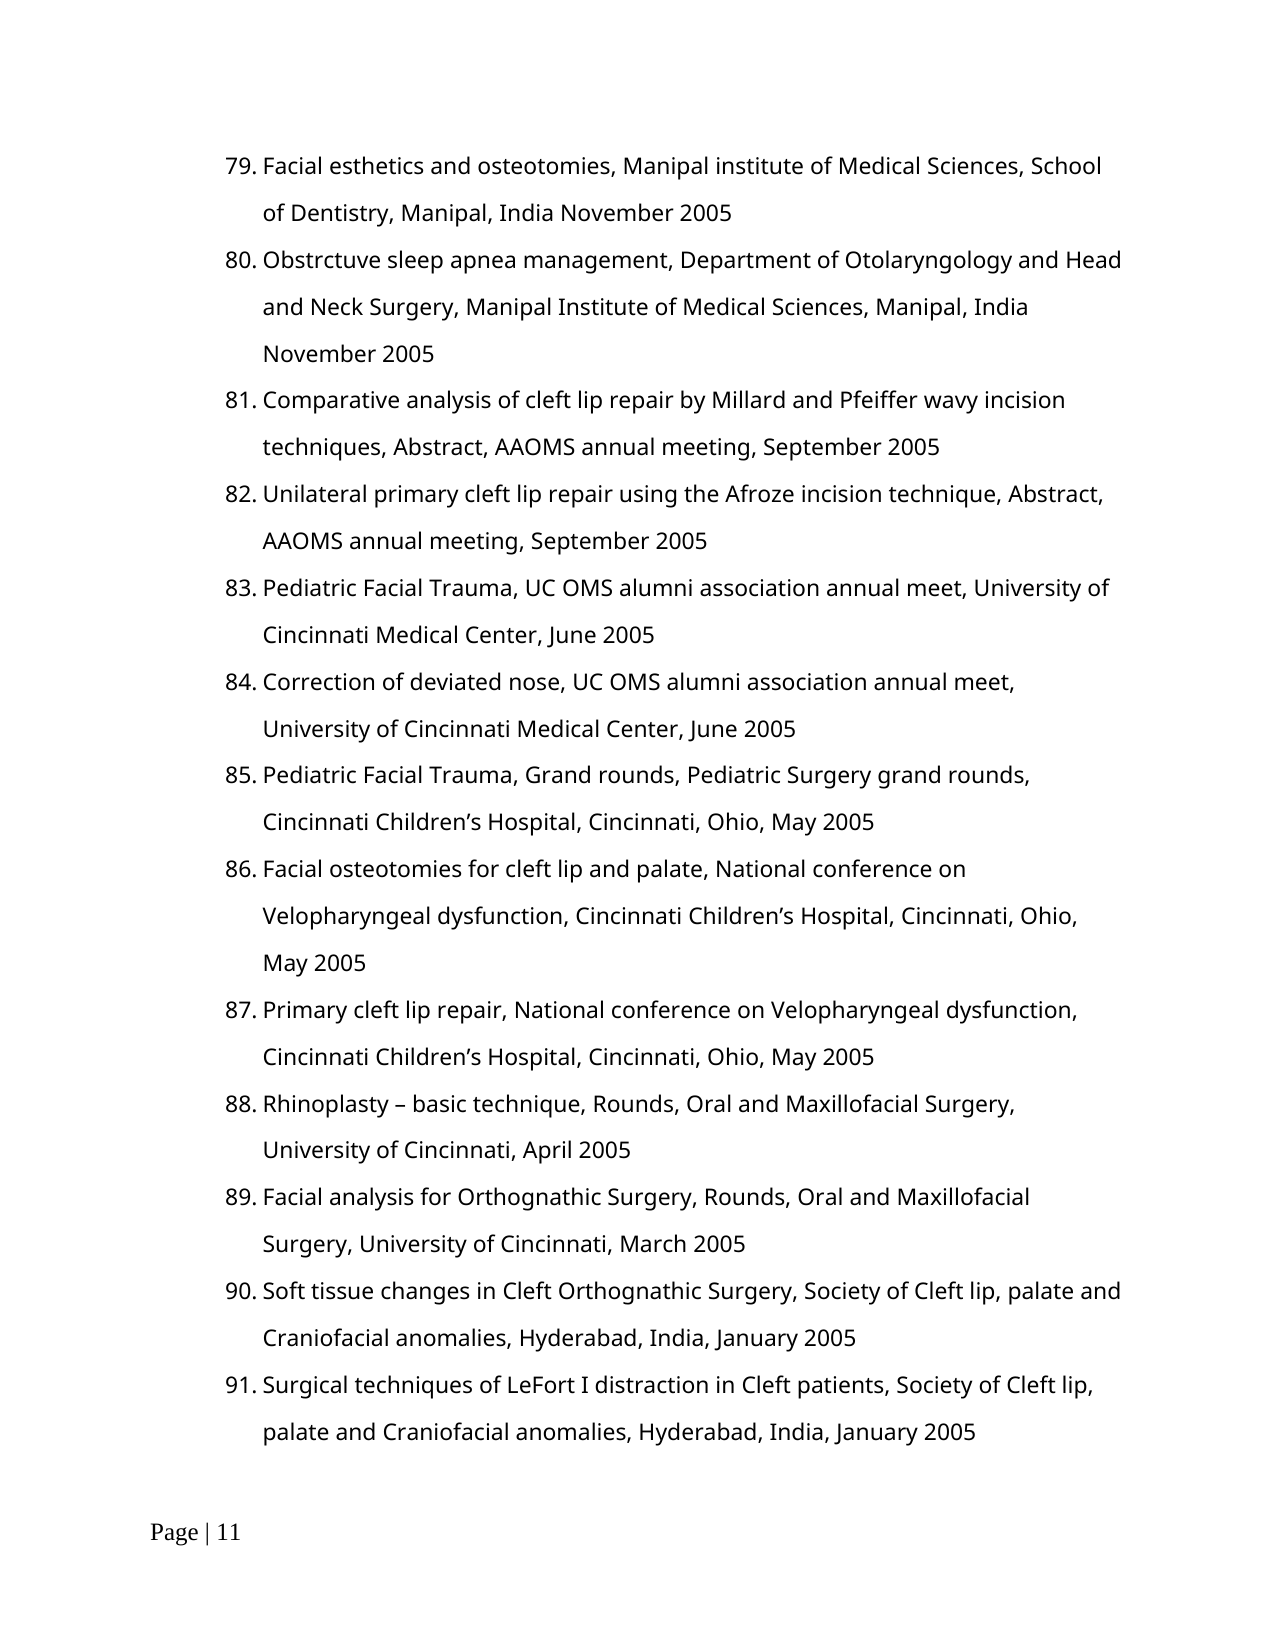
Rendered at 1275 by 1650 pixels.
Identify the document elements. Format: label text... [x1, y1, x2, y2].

list Facial esthetics and osteotomies, Manipal institute of Medical Sciences, School of Dentistry, Manipal, India November 2005 [225, 150, 1125, 228]
list Unilateral primary cleft lip repair using the Afroze incision technique, Abstract, AAOMS annual meeting, September 2005 [225, 478, 1125, 556]
list Primary cleft lip repair, National conference on Velopharyngeal dysfunction, Cincinnati Children’s Hospital, Cincinnati, Ohio, May 2005 [225, 994, 1125, 1072]
list Soft tissue changes in Cleft Orthognathic Surgery, Society of Cleft lip, palate and Craniofacial anomalies, Hyderabad, India, January 2005 [225, 1275, 1125, 1353]
list Pediatric Facial Trauma, UC OMS alumni association annual meet, University of Cincinnati Medical Center, June 2005 [225, 572, 1125, 650]
list Facial osteotomies for cleft lip and palate, National conference on Velopharyngeal dysfunction, Cincinnati Children’s Hospital, Cincinnati, Ohio, May 2005 [225, 853, 1125, 978]
list Obstrctuve sleep apnea management, Department of Otolaryngology and Head and Neck Surgery, Manipal Institute of Medical Sciences, Manipal, India November 2005 [225, 244, 1125, 369]
list Comparative analysis of cleft lip repair by Millard and Pfeiffer wavy incision techniques, Abstract, AAOMS annual meeting, September 2005 [225, 384, 1125, 462]
list Rhinoplasty – basic technique, Rounds, Oral and Maxillofacial Surgery, University of Cincinnati, April 2005 [225, 1087, 1125, 1166]
list Pediatric Facial Trauma, Grand rounds, Pediatric Surgery grand rounds, Cincinnati Children’s Hospital, Cincinnati, Ohio, May 2005 [225, 759, 1125, 837]
list Surgical techniques of LeFort I distraction in Cleft patients, Society of Cleft lip, palate and Craniofacial anomalies, Hyderabad, India, January 2005 [225, 1369, 1125, 1447]
list Facial analysis for Orthognathic Surgery, Rounds, Oral and Maxillofacial Surgery, University of Cincinnati, March 2005 [225, 1181, 1125, 1259]
list Correction of deviated nose, UC OMS alumni association annual meet, University of Cincinnati Medical Center, June 2005 [225, 666, 1125, 744]
